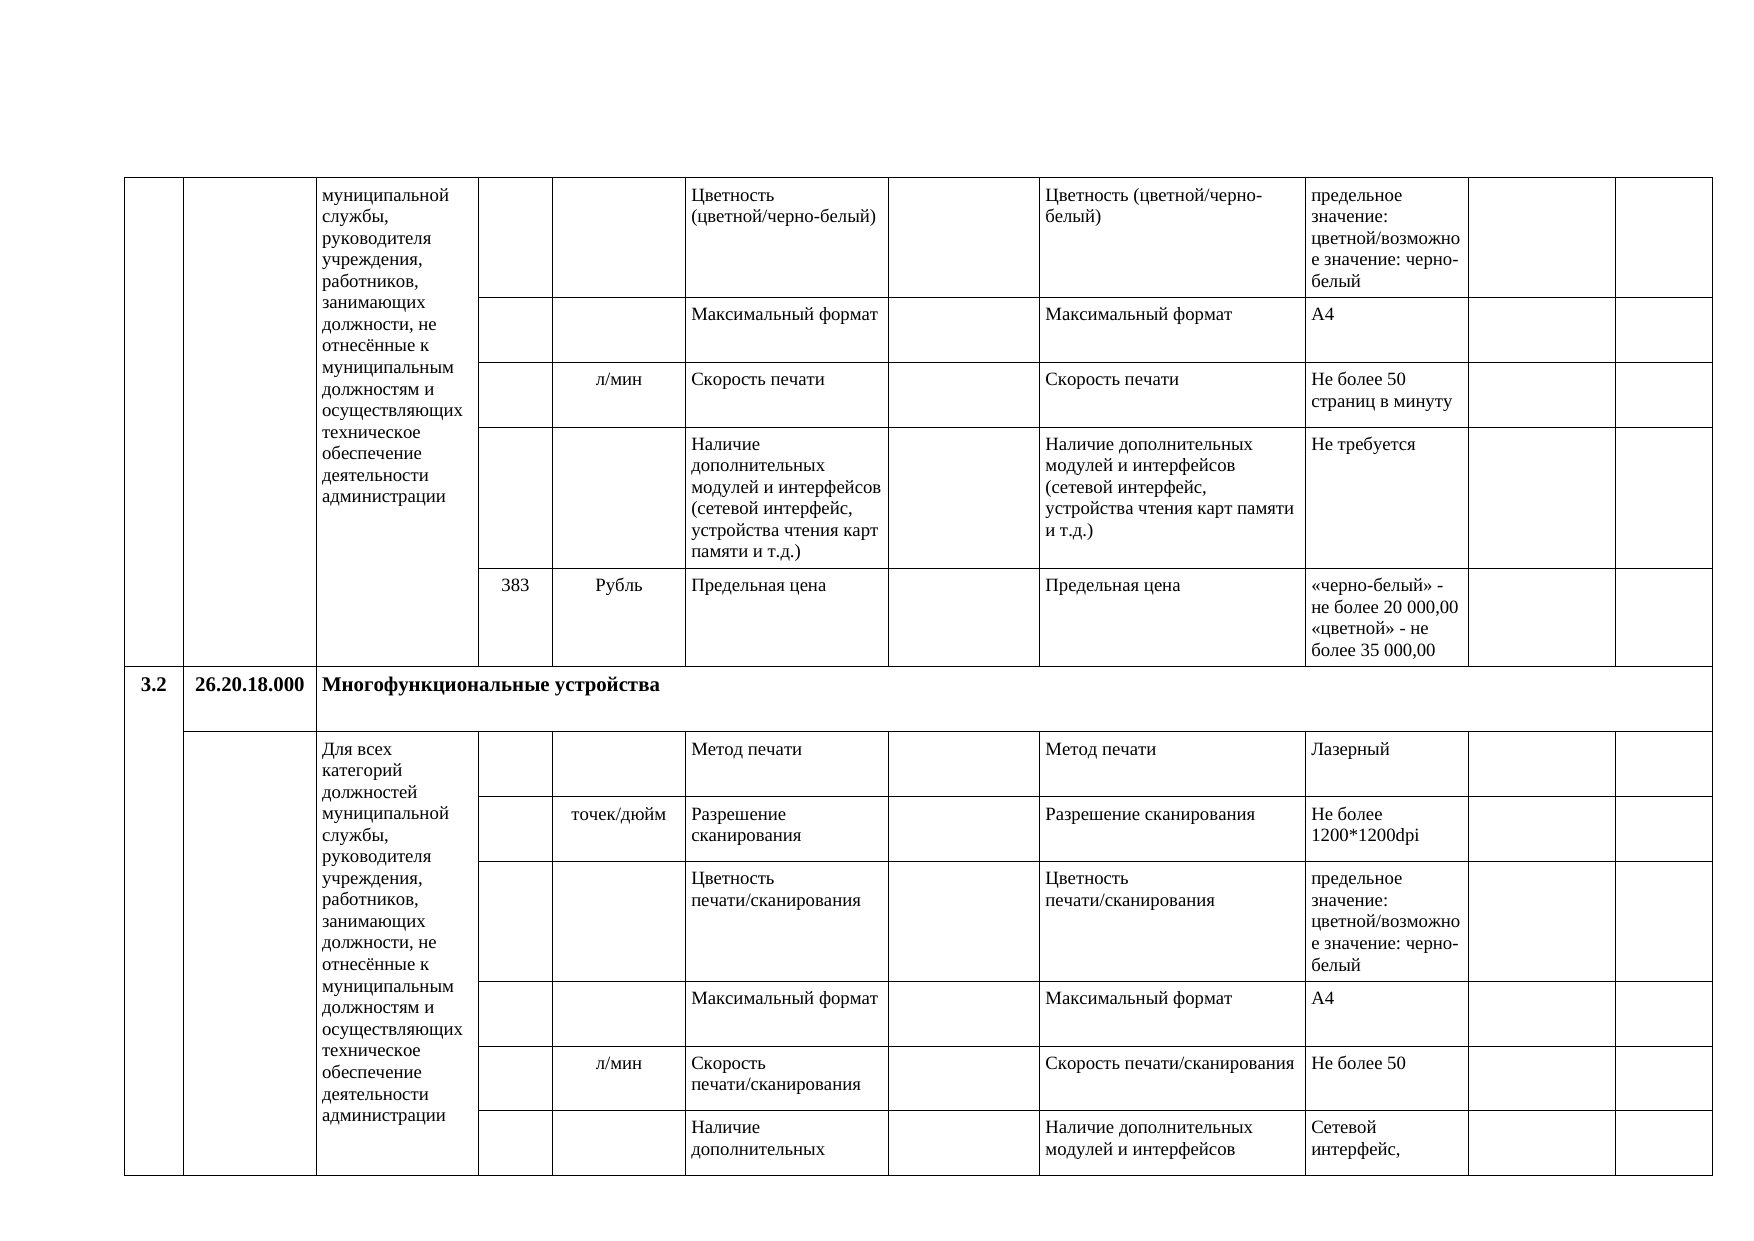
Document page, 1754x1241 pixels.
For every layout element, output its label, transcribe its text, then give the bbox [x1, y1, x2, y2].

table_cell [479, 363, 552, 426]
table_cell [553, 1111, 685, 1175]
table_cell [1616, 178, 1712, 297]
table_cell Скорость печати [686, 363, 888, 426]
table_cell [889, 569, 1039, 666]
table_cell Разрешение сканирования [686, 797, 888, 861]
table_cell Метод печати [686, 732, 888, 796]
table_cell [479, 1111, 552, 1175]
table_cell [1469, 732, 1615, 796]
table_cell Не требуется [1306, 428, 1468, 568]
table_cell Наличие дополнительных модулей и интерфейсов (сетевой интерфейс, устройства чтения карт памяти и т.д.) [686, 428, 888, 568]
table_cell [889, 178, 1039, 297]
table_cell [889, 862, 1039, 981]
table_cell [553, 732, 685, 796]
table_cell [889, 363, 1039, 426]
table_cell [1469, 982, 1615, 1046]
table_cell предельное значение: цветной/возможное значение: черно-белый [1306, 178, 1468, 297]
table_cell [889, 428, 1039, 568]
table_cell Цветность (цветной/черно-белый) [1040, 178, 1305, 297]
table_cell [889, 1111, 1039, 1175]
table_cell [889, 1047, 1039, 1110]
table_cell Максимальный формат [1040, 982, 1305, 1046]
table_cell [1616, 298, 1712, 362]
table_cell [686, 1111, 888, 1175]
table_cell [1469, 363, 1615, 426]
table_cell Цветность печати/сканирования [686, 862, 888, 981]
table_cell Лазерный [1306, 732, 1468, 796]
table_cell Не более 50 страниц в минуту [1306, 363, 1468, 426]
table_cell [553, 428, 685, 568]
table_cell А4 [1306, 298, 1468, 362]
table_cell Многофункциональные устройства [317, 667, 1712, 731]
table_cell Метод печати [1040, 732, 1305, 796]
table_cell 3.2 [125, 667, 183, 1175]
table_cell [889, 982, 1039, 1046]
table_cell [889, 797, 1039, 861]
table_cell [479, 982, 552, 1046]
table_cell Скорость печати/сканирования [686, 1047, 888, 1110]
table_cell [1469, 428, 1615, 568]
table_cell [1616, 797, 1712, 861]
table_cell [1306, 1111, 1468, 1175]
table_cell [479, 732, 552, 796]
table_cell [889, 298, 1039, 362]
table_cell А4 [1306, 982, 1468, 1046]
table_cell [889, 732, 1039, 796]
table_cell [1469, 862, 1615, 981]
table_cell 383 [479, 569, 552, 666]
table_cell точек/дюйм [553, 797, 685, 861]
table_cell Цветность печати/сканирования [1040, 862, 1305, 981]
table_cell [1616, 982, 1712, 1046]
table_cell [317, 178, 478, 666]
table_cell [479, 1047, 552, 1110]
table_cell Не более 50 [1306, 1047, 1468, 1110]
table_cell Предельная цена [686, 569, 888, 666]
table_cell [1616, 732, 1712, 796]
table_cell [553, 982, 685, 1046]
table_cell [1469, 1111, 1615, 1175]
table_cell [479, 298, 552, 362]
table_cell [1469, 797, 1615, 861]
table_cell Скорость печати [1040, 363, 1305, 426]
table_cell Скорость печати/сканирования [1040, 1047, 1305, 1110]
table_cell [479, 428, 552, 568]
table_cell [1616, 569, 1712, 666]
table_cell л/мин [553, 363, 685, 426]
table_cell Цветность (цветной/черно-белый) [686, 178, 888, 297]
table_cell [553, 298, 685, 362]
table_cell [479, 862, 552, 981]
table_cell 26.20.18.000 [184, 667, 316, 731]
table_cell Максимальный формат [686, 298, 888, 362]
table_cell [1469, 298, 1615, 362]
table_cell [184, 732, 316, 1175]
table_cell предельное значение: цветной/возможное значение: черно-белый [1306, 862, 1468, 981]
table_cell [1469, 569, 1615, 666]
table_cell Разрешение сканирования [1040, 797, 1305, 861]
table_cell [1616, 428, 1712, 568]
table_cell [479, 797, 552, 861]
table_cell [1469, 178, 1615, 297]
table_cell [553, 862, 685, 981]
table_cell Рубль [553, 569, 685, 666]
table_cell л/мин [553, 1047, 685, 1110]
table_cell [1040, 1111, 1305, 1175]
table_cell Максимальный формат [1040, 298, 1305, 362]
table_cell [1469, 1047, 1615, 1110]
table_cell [1616, 862, 1712, 981]
table_cell «черно-белый» - не более 20 000,00 «цветной» - не более 35 000,00 [1306, 569, 1468, 666]
table_cell [553, 178, 685, 297]
table_cell [1616, 1047, 1712, 1110]
table_cell [1616, 1111, 1712, 1175]
table_cell Максимальный формат [686, 982, 888, 1046]
table_cell Не более 1200*1200dpi [1306, 797, 1468, 861]
table_cell [1616, 363, 1712, 426]
table_cell Наличие дополнительных модулей и интерфейсов (сетевой интерфейс, устройства чтения карт памяти и т.д.) [1040, 428, 1305, 568]
table_cell [479, 178, 552, 297]
table_cell Предельная цена [1040, 569, 1305, 666]
